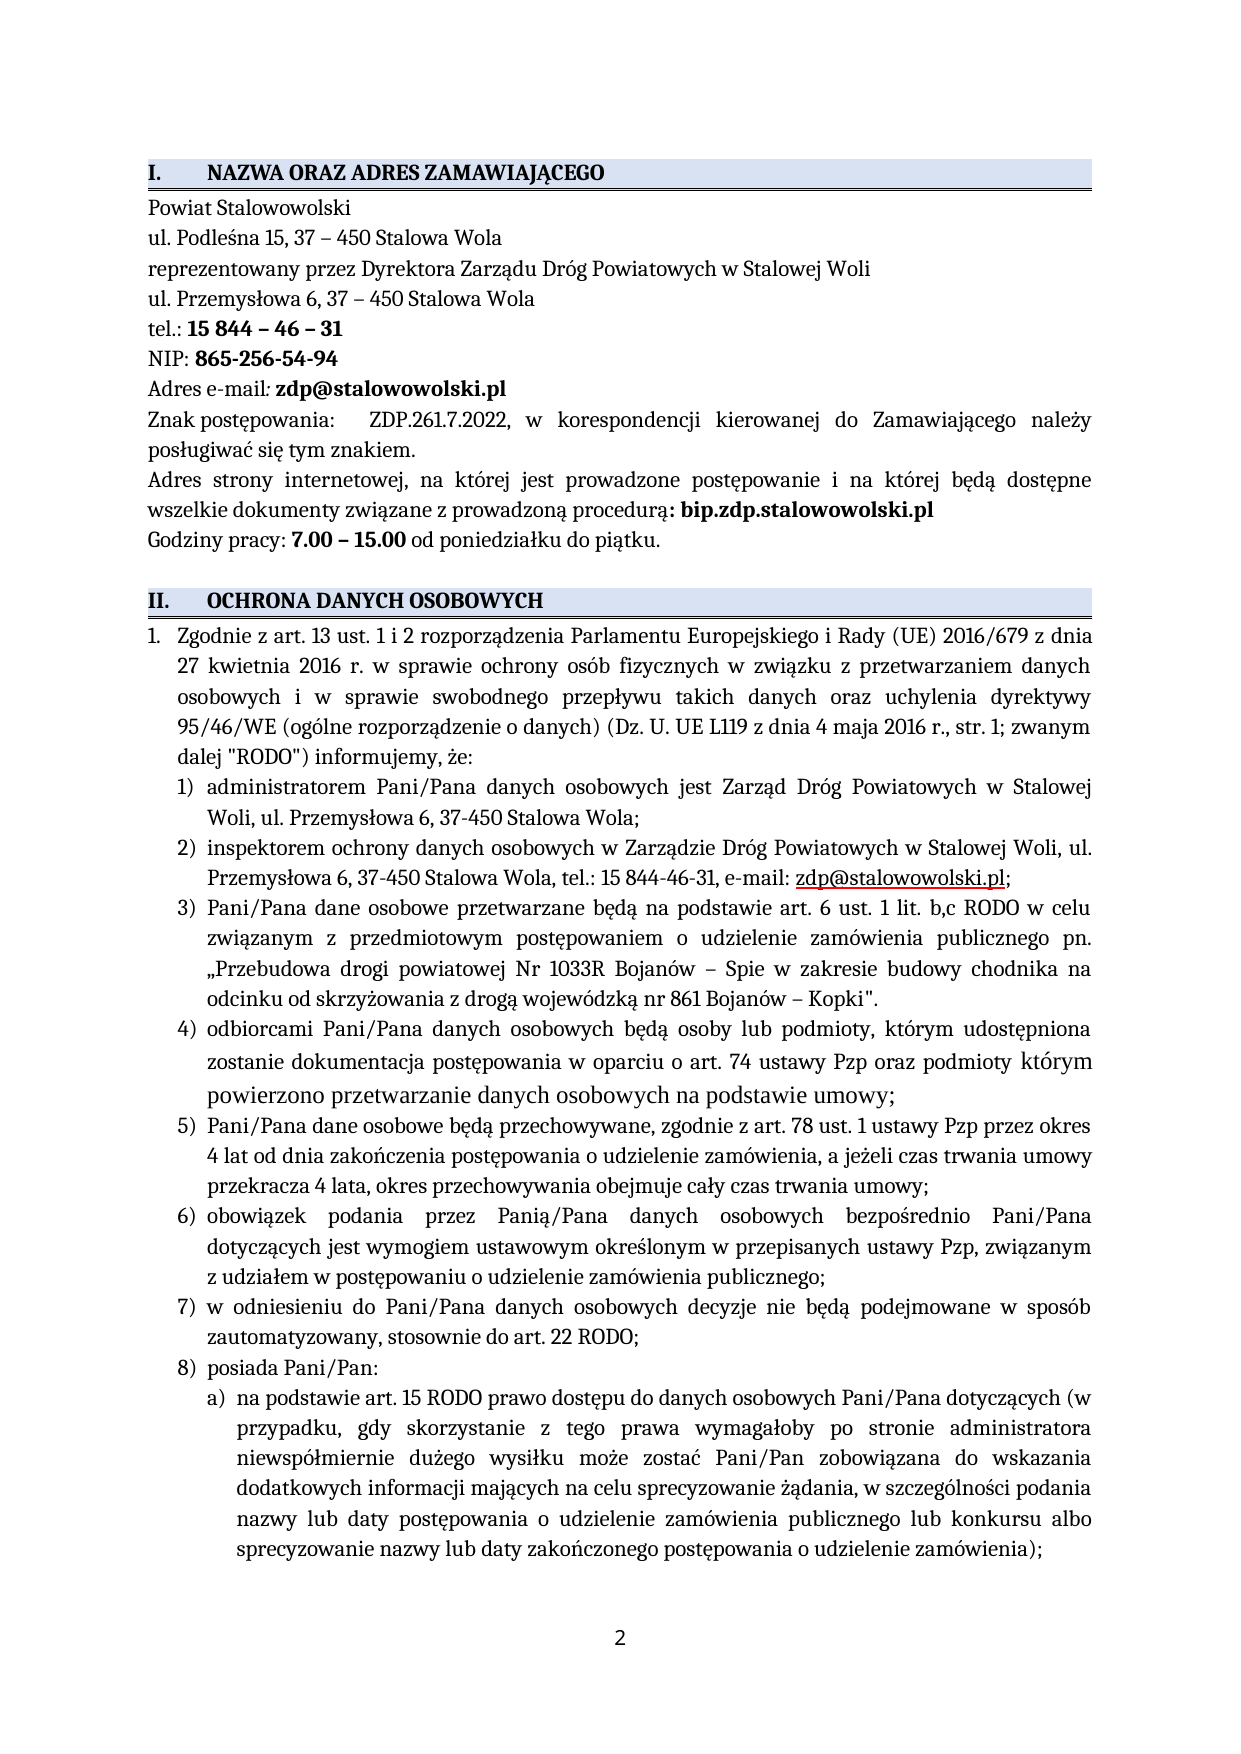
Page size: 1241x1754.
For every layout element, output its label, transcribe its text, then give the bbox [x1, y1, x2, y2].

text II. OCHRONA DANYCH OSOBOWYCH [148, 588, 1092, 616]
text 6) obowiązek podania przez Panią/Pana danych osobowych bezpośrednio Pani/Pana dotyczących jest wymogiem ustawowym określonym w przepisanych ustawy Pzp, związanym z udziałem w postępowaniu o udzielenie zamówienia publicznego; [177, 1203, 1092, 1290]
text Znak postępowania: ZDP.261.7.2022, w korespondencji kierowanej do Zamawiającego należy posługiwać się tym znakiem. [148, 406, 1092, 463]
text 4) odbiorcami Pani/Pana danych osobowych będą osoby lub podmioty, którym udostępniona zostanie dokumentacja postępowania w oparciu o art. 74 ustawy Pzp oraz podmioty którym powierzono przetwarzanie danych osobowych na podstawie umowy; [177, 1016, 1092, 1108]
text 2) inspektorem ochrony danych osobowych w Zarządzie Dróg Powiatowych w Stalowej Woli, ul. Przemysłowa 6, 37-450 Stalowa Wola, tel.: 15 844-46-31, e-mail: zdp@stalowowolski.pl; [177, 834, 1092, 891]
text Powiat Stalowowolski [148, 195, 1092, 221]
text Adres e-mail: zdp@stalowowolski.pl [148, 376, 1092, 402]
text a) na podstawie art. 15 RODO prawo dostępu do danych osobowych Pani/Pana dotyczących (w przypadku, gdy skorzystanie z tego prawa wymagałoby po stronie administratora niewspółmiernie dużego wysiłku może zostać Pani/Pan zobowiązana do wskazania dodatkowych informacji mających na celu sprecyzowanie żądania, w szczególności podania nazwy lub daty postępowania o udzielenie zamówienia publicznego lub konkursu albo sprecyzowanie nazwy lub daty zakończonego postępowania o udzielenie zamówienia); [207, 1384, 1092, 1562]
text NIP: 865-256-54-94 [148, 346, 1092, 372]
text 8) posiada Pani/Pan: [177, 1354, 1092, 1381]
text 7) w odniesieniu do Pani/Pana danych osobowych decyzje nie będą podejmowane w sposób zautomatyzowany, stosownie do art. 22 RODO; [177, 1294, 1092, 1351]
text tel.: 15 844 – 46 – 31 [148, 316, 1092, 342]
text Adres strony internetowej, na której jest prowadzone postępowanie i na której będą dostępne wszelkie dokumenty związane z prowadzoną procedurą: bip.zdp.stalowowolski.pl [148, 467, 1092, 523]
text Godziny pracy: 7.00 – 15.00 od poniedziałku do piątku. [148, 527, 1092, 553]
text ul. Przemysłowa 6, 37 – 450 Stalowa Wola [148, 286, 1092, 312]
text 1. Zgodnie z art. 13 ust. 1 i 2 rozporządzenia Parlamentu Europejskiego i Rady (UE) 2016/679 z dnia 27 kwietnia 2016 r. w sprawie ochrony osób fizycznych w związku z przetwarzaniem danych osobowych i w sprawie swobodnego przepływu takich danych oraz uchylenia dyrektywy 95/46/WE (ogólne rozporządzenie o danych) (Dz. U. UE L119 z dnia 4 maja 2016 r., str. 1; zwanym dalej "RODO") informujemy, że: [148, 623, 1092, 770]
text ul. Podleśna 15, 37 – 450 Stalowa Wola [148, 225, 1092, 251]
text 5) Pani/Pana dane osobowe będą przechowywane, zgodnie z art. 78 ust. 1 ustawy Pzp przez okres 4 lat od dnia zakończenia postępowania o udzielenie zamówienia, a jeżeli czas trwania umowy przekracza 4 lata, okres przechowywania obejmuje cały czas trwania umowy; [177, 1113, 1092, 1199]
text reprezentowany przez Dyrektora Zarządu Dróg Powiatowych w Stalowej Woli [148, 255, 1092, 282]
text 1) administratorem Pani/Pana danych osobowych jest Zarząd Dróg Powiatowych w Stalowej Woli, ul. Przemysłowa 6, 37-450 Stalowa Wola; [177, 774, 1092, 831]
text I. NAZWA ORAZ ADRES ZAMAWIAJĄCEGO [148, 159, 1092, 188]
text 3) Pani/Pana dane osobowe przetwarzane będą na podstawie art. 6 ust. 1 lit. b,c RODO w celu związanym z przedmiotowym postępowaniem o udzielenie zamówienia publicznego pn. „Przebudowa drogi powiatowej Nr 1033R Bojanów – Spie w zakresie budowy chodnika na odcinku od skrzyżowania z drogą wojewódzką nr 861 Bojanów – Kopki". [177, 895, 1092, 1012]
